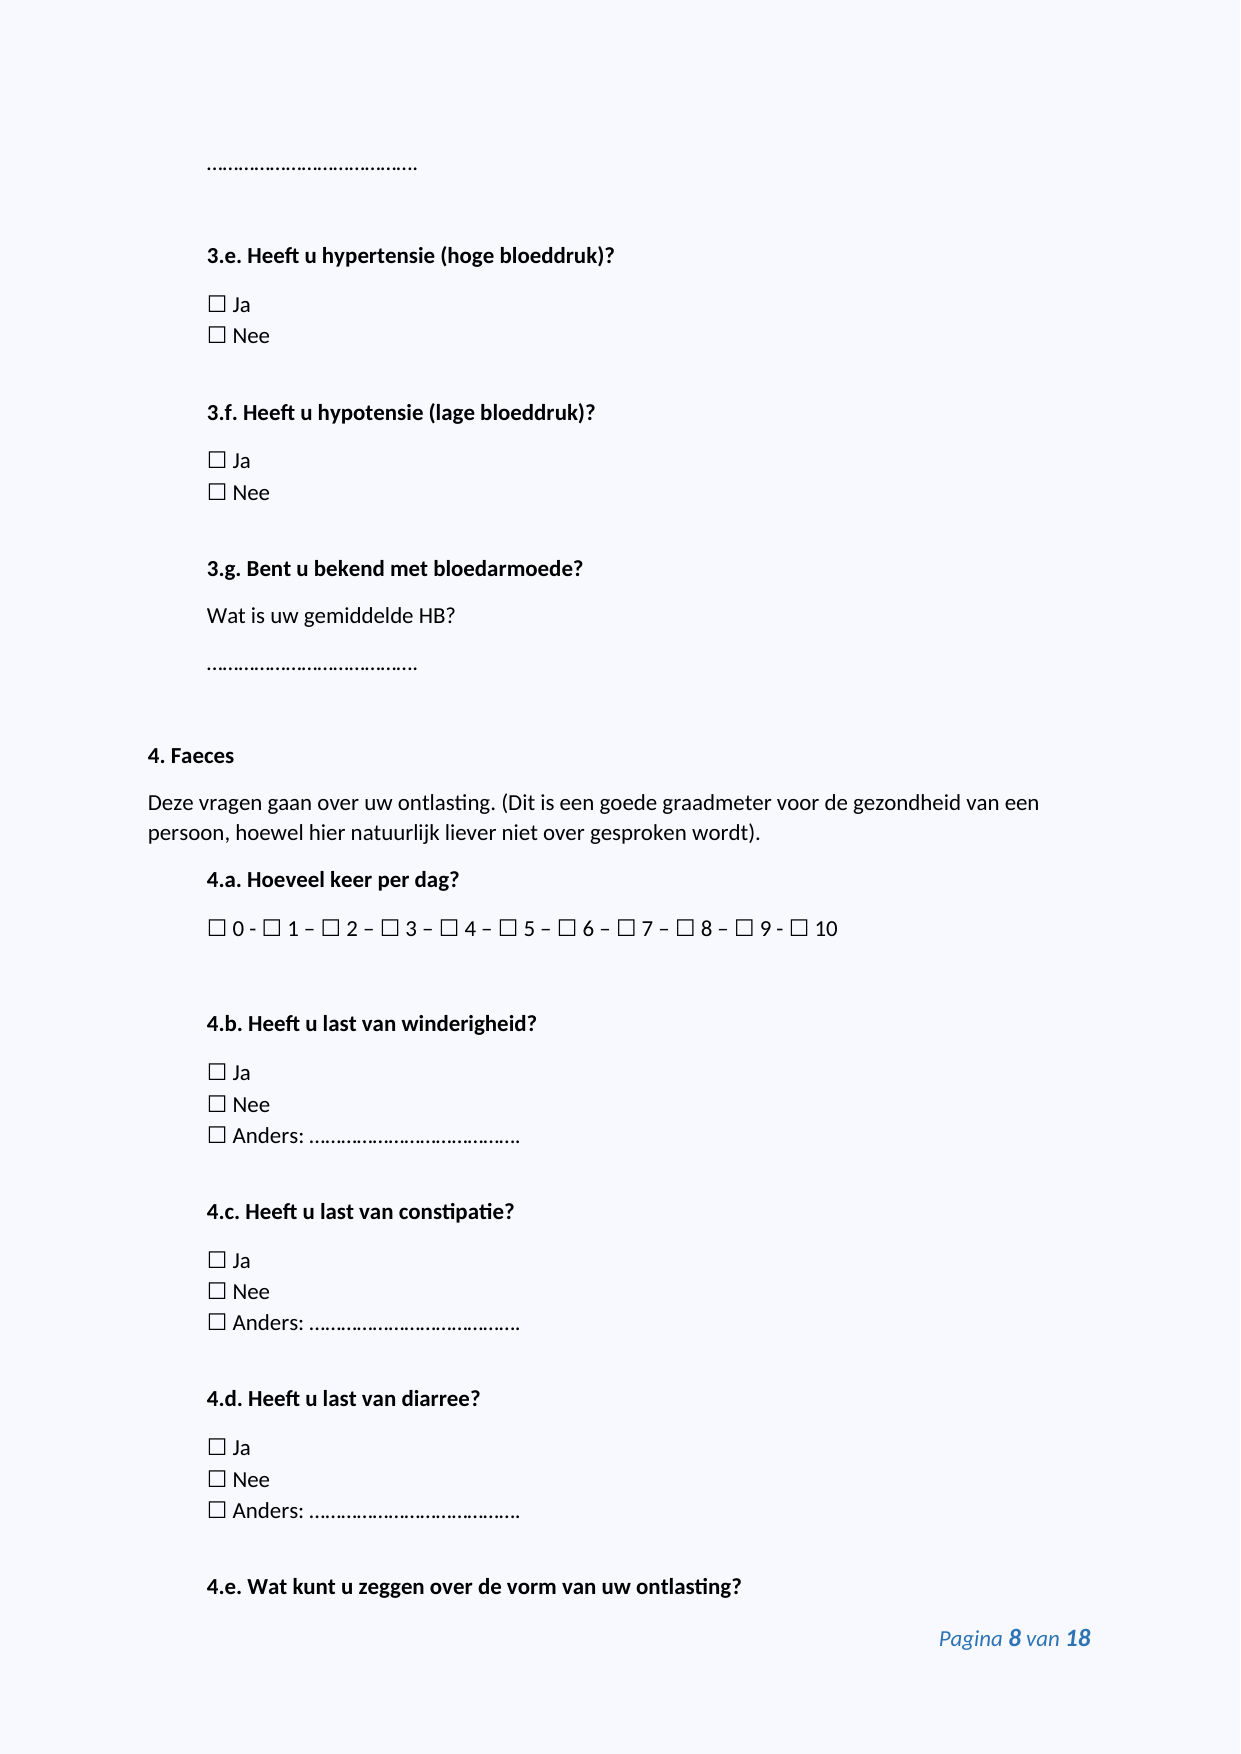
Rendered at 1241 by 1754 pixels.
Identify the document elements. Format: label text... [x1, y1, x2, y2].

text Ja [207, 444, 1093, 476]
text Anders: …………………………………. [207, 1306, 1093, 1338]
text Ja [207, 1244, 1093, 1275]
text 4.d. Heeft u last van diarree? [207, 1384, 1093, 1412]
text Nee [207, 1463, 1093, 1494]
text 3.g. Bent u bekend met bloedarmoede? [207, 554, 1093, 582]
text Ja [207, 288, 1093, 319]
text Deze vragen gaan over uw ontlasting. (Dit is een goede graadmeter voor de gezondheid van een persoon, hoewel hier natuurlijk liever niet over gesproken wordt). [148, 788, 1093, 846]
text …………………………………. [207, 148, 1093, 176]
text Wat is uw gemiddelde HB? [207, 601, 1093, 629]
text …………………………………. [207, 648, 1093, 676]
text Nee [207, 1088, 1093, 1119]
text 4. Faeces [148, 741, 1093, 769]
text Nee [207, 319, 1093, 351]
text 4.a. Hoeveel keer per dag? [207, 865, 1093, 893]
text 4.b. Heeft u last van winderigheid? [207, 1009, 1093, 1037]
text 4.c. Heeft u last van constipatie? [207, 1197, 1093, 1225]
text 0 - 1 – 2 – 3 – 4 – 5 – 6 – 7 – 8 – 9 - 10 [207, 912, 1093, 943]
text Nee [207, 476, 1093, 507]
text 3.e. Heeft u hypertensie (hoge bloeddruk)? [207, 241, 1093, 269]
text 3.f. Heeft u hypotensie (lage bloeddruk)? [207, 398, 1093, 426]
text Anders: …………………………………. [207, 1494, 1093, 1525]
text Ja [207, 1431, 1093, 1463]
text Anders: …………………………………. [207, 1119, 1093, 1150]
text 4.e. Wat kunt u zeggen over de vorm van uw ontlasting? [207, 1572, 1093, 1600]
text Nee [207, 1275, 1093, 1306]
text Ja [207, 1056, 1093, 1088]
